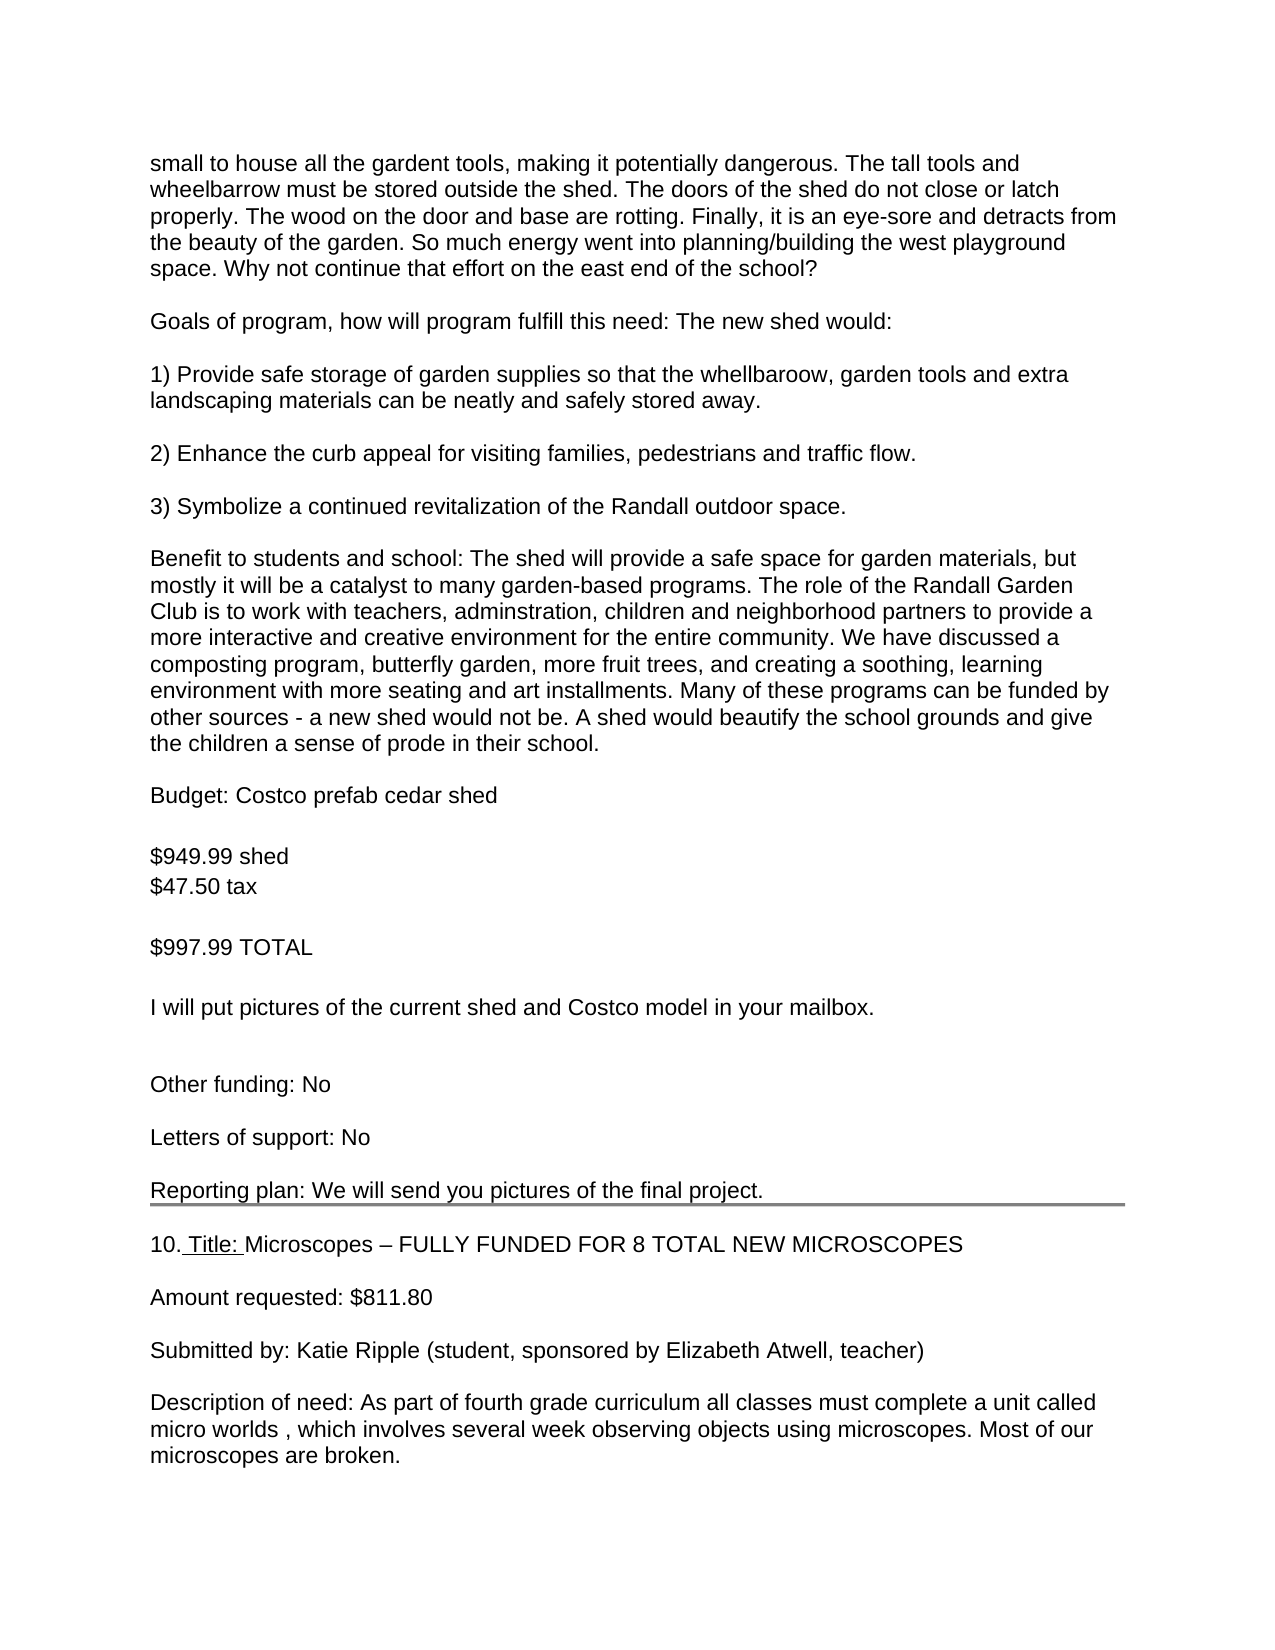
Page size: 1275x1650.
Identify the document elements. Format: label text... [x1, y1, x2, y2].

text Other funding: No [150, 1071, 1125, 1098]
text Amount requested: $811.80 [150, 1284, 1125, 1310]
text Letters of support: No [150, 1124, 1125, 1150]
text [150, 150, 1125, 282]
text Reporting plan: We will send you pictures of the final project. [150, 1177, 1125, 1203]
text Budget: Costco prefab cedar shed $949.99 shed $47.50 tax $997.99 TOTAL I will put pictures of the current shed and Costco model in your mailbox. [150, 782, 1125, 1020]
text Benefit to students and school: The shed will provide a safe space for garden materials, but mostly it will be a catalyst to many garden-based programs. The role of the Randall Garden Club is to work with teachers, adminstration, children and neighborhood partners to provide a more interactive and creative environment for the entire community. We have discussed a composting program, butterfly garden, more fruit trees, and creating a soothing, learning environment with more seating and art installments. Many of these programs can be funded by other sources - a new shed would not be. A shed would beautify the school grounds and give the children a sense of prode in their school. [150, 545, 1125, 756]
text Goals of program, how will program fulfill this need: The new shed would: 1) Provide safe storage of garden supplies so that the whellbaroow, garden tools and extra landscaping materials can be neatly and safely stored away. 2) Enhance the curb appeal for visiting families, pedestrians and traffic flow. 3) Symbolize a continued revitalization of the Randall outdoor space. [150, 308, 1125, 519]
text 10. Title: Microscopes – FULLY FUNDED FOR 8 TOTAL NEW MICROSCOPES [150, 1231, 1125, 1257]
text Description of need: As part of fourth grade curriculum all classes must complete a unit called micro worlds , which involves several week observing objects using microscopes. Most of our microscopes are broken. [150, 1389, 1125, 1468]
text Submitted by: Katie Ripple (student, sponsored by Elizabeth Atwell, teacher) [150, 1337, 1125, 1363]
